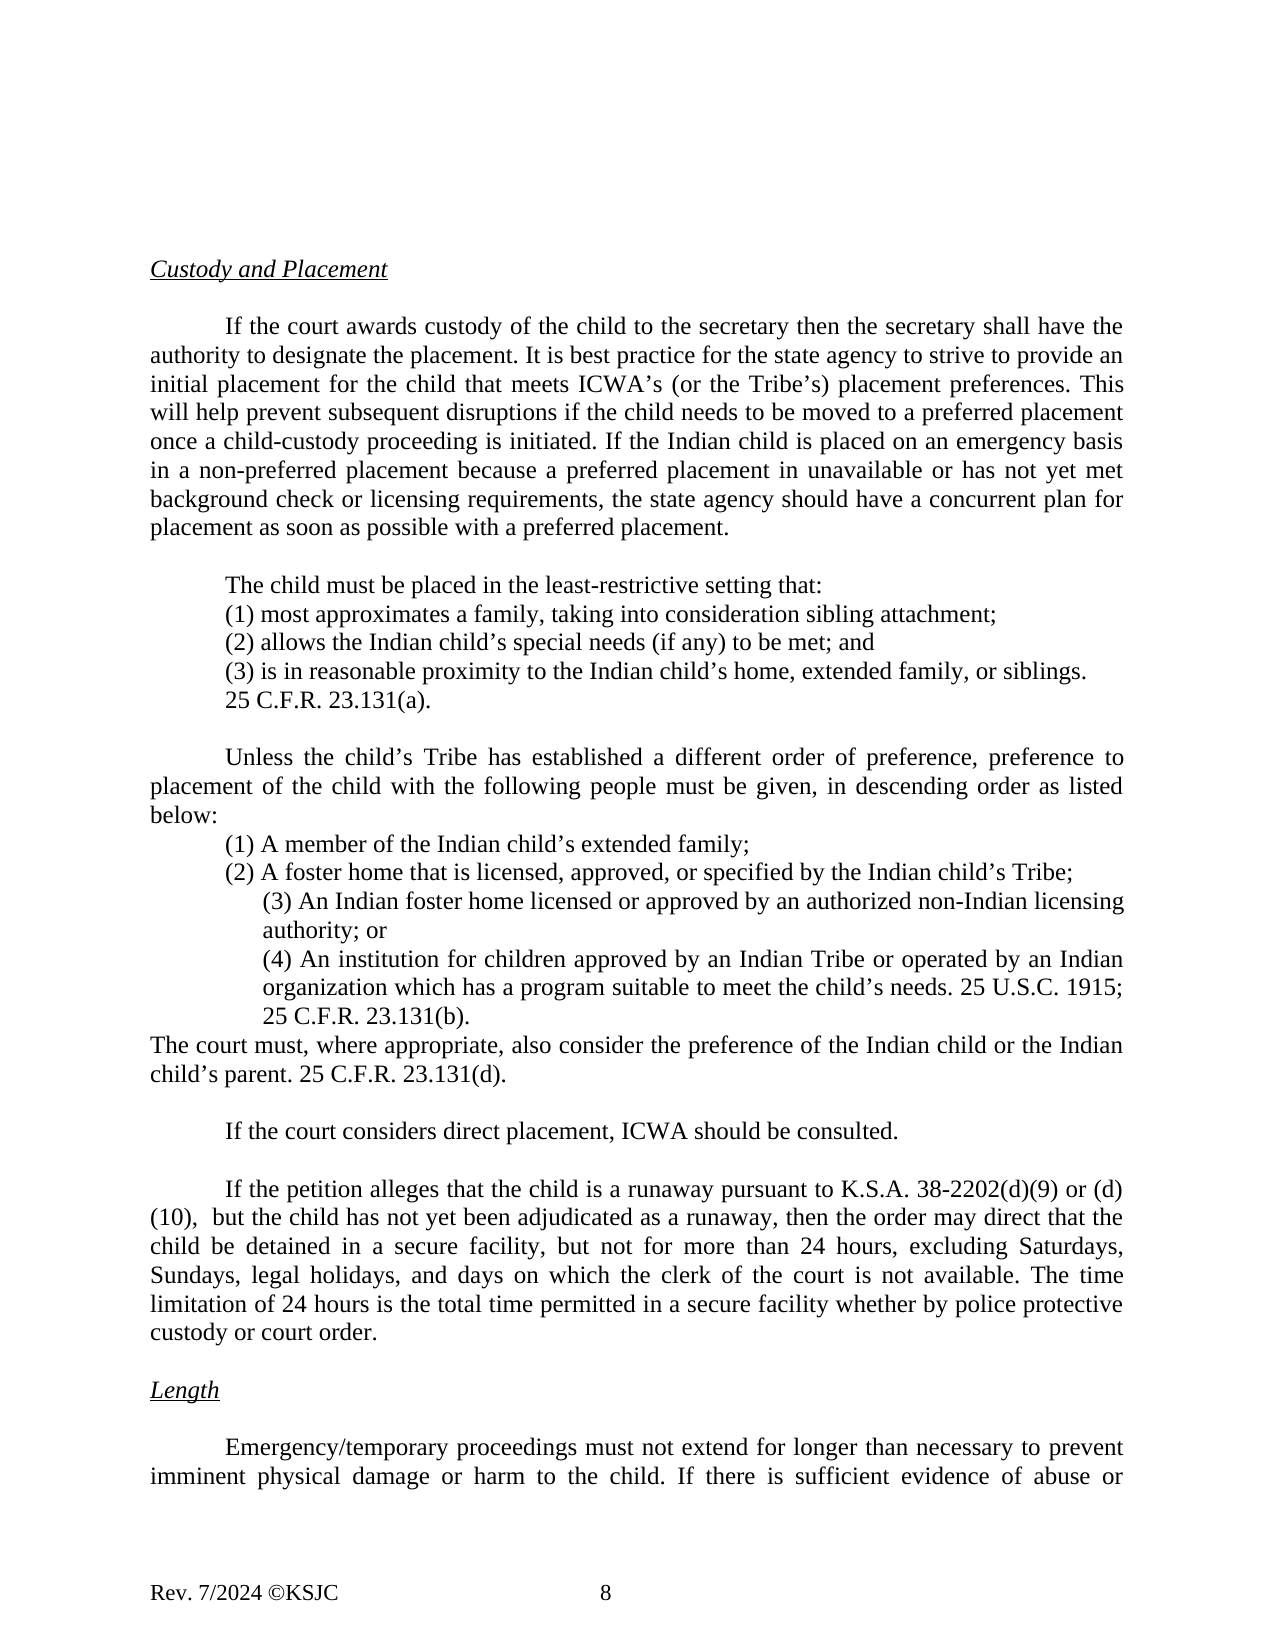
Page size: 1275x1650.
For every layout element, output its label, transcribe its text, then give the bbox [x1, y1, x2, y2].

text 25 C.F.R. 23.131(a). [150, 685, 1125, 714]
text If the petition alleges that the child is a runaway pursuant to K.S.A. 38-2202(d)(9) or (d)(10), but the child has not yet been adjudicated as a runaway, then the order may direct that the child be detained in a secure facility, but not for more than 24 hours, excluding Saturdays, Sundays, legal holidays, and days on which the clerk of the court is not available. The time limitation of 24 hours is the total time permitted in a secure facility whether by police protective custody or court order. [150, 1174, 1125, 1346]
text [150, 1432, 1125, 1490]
text Unless the child’s Tribe has established a different order of preference, preference to placement of the child with the following people must be given, in descending order as listed below: [150, 742, 1125, 829]
text (3) An Indian foster home licensed or approved by an authorized non-Indian licensing authority; or [150, 886, 1125, 944]
text The court must, where appropriate, also consider the preference of the Indian child or the Indian child’s parent. 25 C.F.R. 23.131(d). [150, 1030, 1125, 1087]
text (4) An institution for children approved by an Indian Tribe or operated by an Indian organization which has a program suitable to meet the child’s needs. 25 U.S.C. 1915; 25 C.F.R. 23.131(b). [150, 944, 1125, 1030]
text (1) most approximates a family, taking into consideration sibling attachment; [150, 599, 1125, 627]
text (2) allows the Indian child’s special needs (if any) to be met; and [150, 627, 1125, 656]
text (1) A member of the Indian child’s extended family; [150, 829, 1125, 857]
text If the court awards custody of the child to the secretary then the secretary shall have the authority to designate the placement. It is best practice for the state agency to strive to provide an initial placement for the child that meets ICWA’s (or the Tribe’s) placement preferences. This will help prevent subsequent disruptions if the child needs to be moved to a preferred placement once a child-custody proceeding is initiated. If the Indian child is placed on an emergency basis in a non-preferred placement because a preferred placement in unavailable or has not yet met background check or licensing requirements, the state agency should have a concurrent plan for placement as soon as possible with a preferred placement. [150, 311, 1125, 541]
text (2) A foster home that is licensed, approved, or specified by the Indian child’s Tribe; [150, 857, 1125, 886]
text Custody and Placement [150, 254, 1125, 282]
text (3) is in reasonable proximity to the Indian child’s home, extended family, or siblings. [150, 656, 1125, 685]
text Length [150, 1375, 1125, 1404]
text If the court considers direct placement, ICWA should be consulted. [150, 1116, 1125, 1145]
text The child must be placed in the least-restrictive setting that: [150, 570, 1125, 599]
